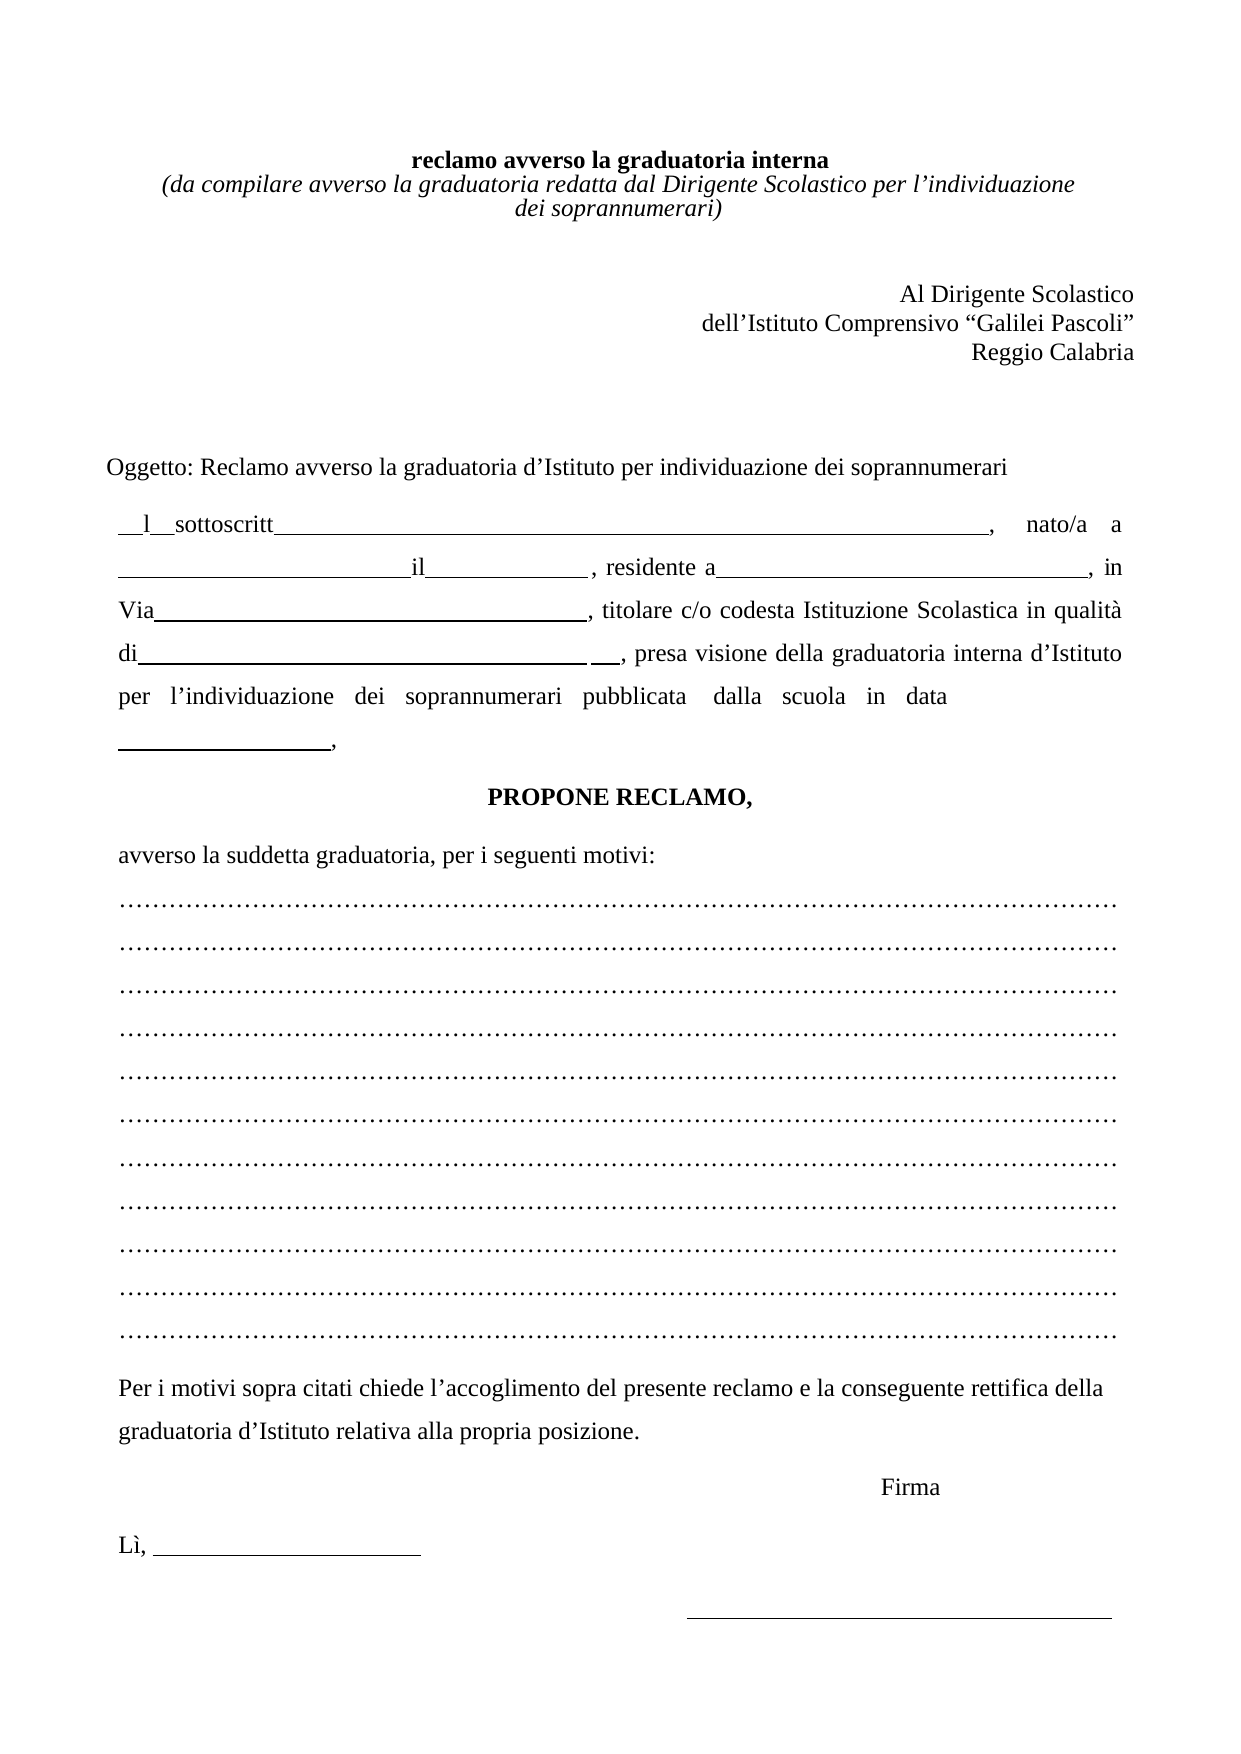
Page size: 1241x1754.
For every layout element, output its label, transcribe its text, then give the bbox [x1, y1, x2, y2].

text Lì, [118, 1530, 1134, 1559]
text ………………………………………………………………………………………………………… [118, 1186, 1134, 1214]
text ………………………………………………………………………………………………………… [118, 927, 1134, 956]
text dell’Istituto Comprensivo “Galilei Pascoli” [106, 308, 1134, 337]
text ………………………………………………………………………………………………………… [118, 1099, 1134, 1128]
text il , residente a , in Via , titolare c/o codesta Istituzione Scolastica in qualità di , presa visione della graduatoria interna d’Istituto per l’individuazione dei soprannumerari pubblicata dalla scuola in data [118, 552, 1122, 710]
text avverso la suddetta graduatoria, per i seguenti motivi: [118, 841, 1134, 869]
text Al Dirigente Scolastico [106, 279, 1134, 308]
text (da compilare avverso la graduatoria redatta dal Dirigente Scolastico per l’individuazione dei soprannumerari) [148, 174, 1091, 221]
text l sottoscritt , nato/a a [118, 509, 1134, 538]
text , [118, 724, 1134, 753]
text ………………………………………………………………………………………………………… [118, 1056, 1134, 1085]
text Firma [881, 1472, 1134, 1501]
text Oggetto: Reclamo avverso la graduatoria d’Istituto per individuazione dei soprannumerari [106, 452, 1134, 481]
text Per i motivi sopra citati chiede l’accoglimento del presente reclamo e la conseguente rettifica della graduatoria d’Istituto relativa alla propria posizione. [118, 1373, 1124, 1445]
text Reggio Calabria [106, 337, 1134, 366]
text ………………………………………………………………………………………………………… [118, 884, 1134, 913]
text ………………………………………………………………………………………………………… [118, 970, 1134, 999]
subtitle reclamo avverso la graduatoria interna [148, 145, 1092, 174]
text ………………………………………………………………………………………………………… [118, 1013, 1134, 1042]
text ………………………………………………………………………………………………………… [118, 1315, 1134, 1344]
subtitle PROPONE RECLAMO, [148, 782, 1092, 811]
text ………………………………………………………………………………………………………… [118, 1143, 1134, 1171]
text ………………………………………………………………………………………………………… [118, 1229, 1134, 1258]
text ………………………………………………………………………………………………………… [118, 1272, 1134, 1301]
